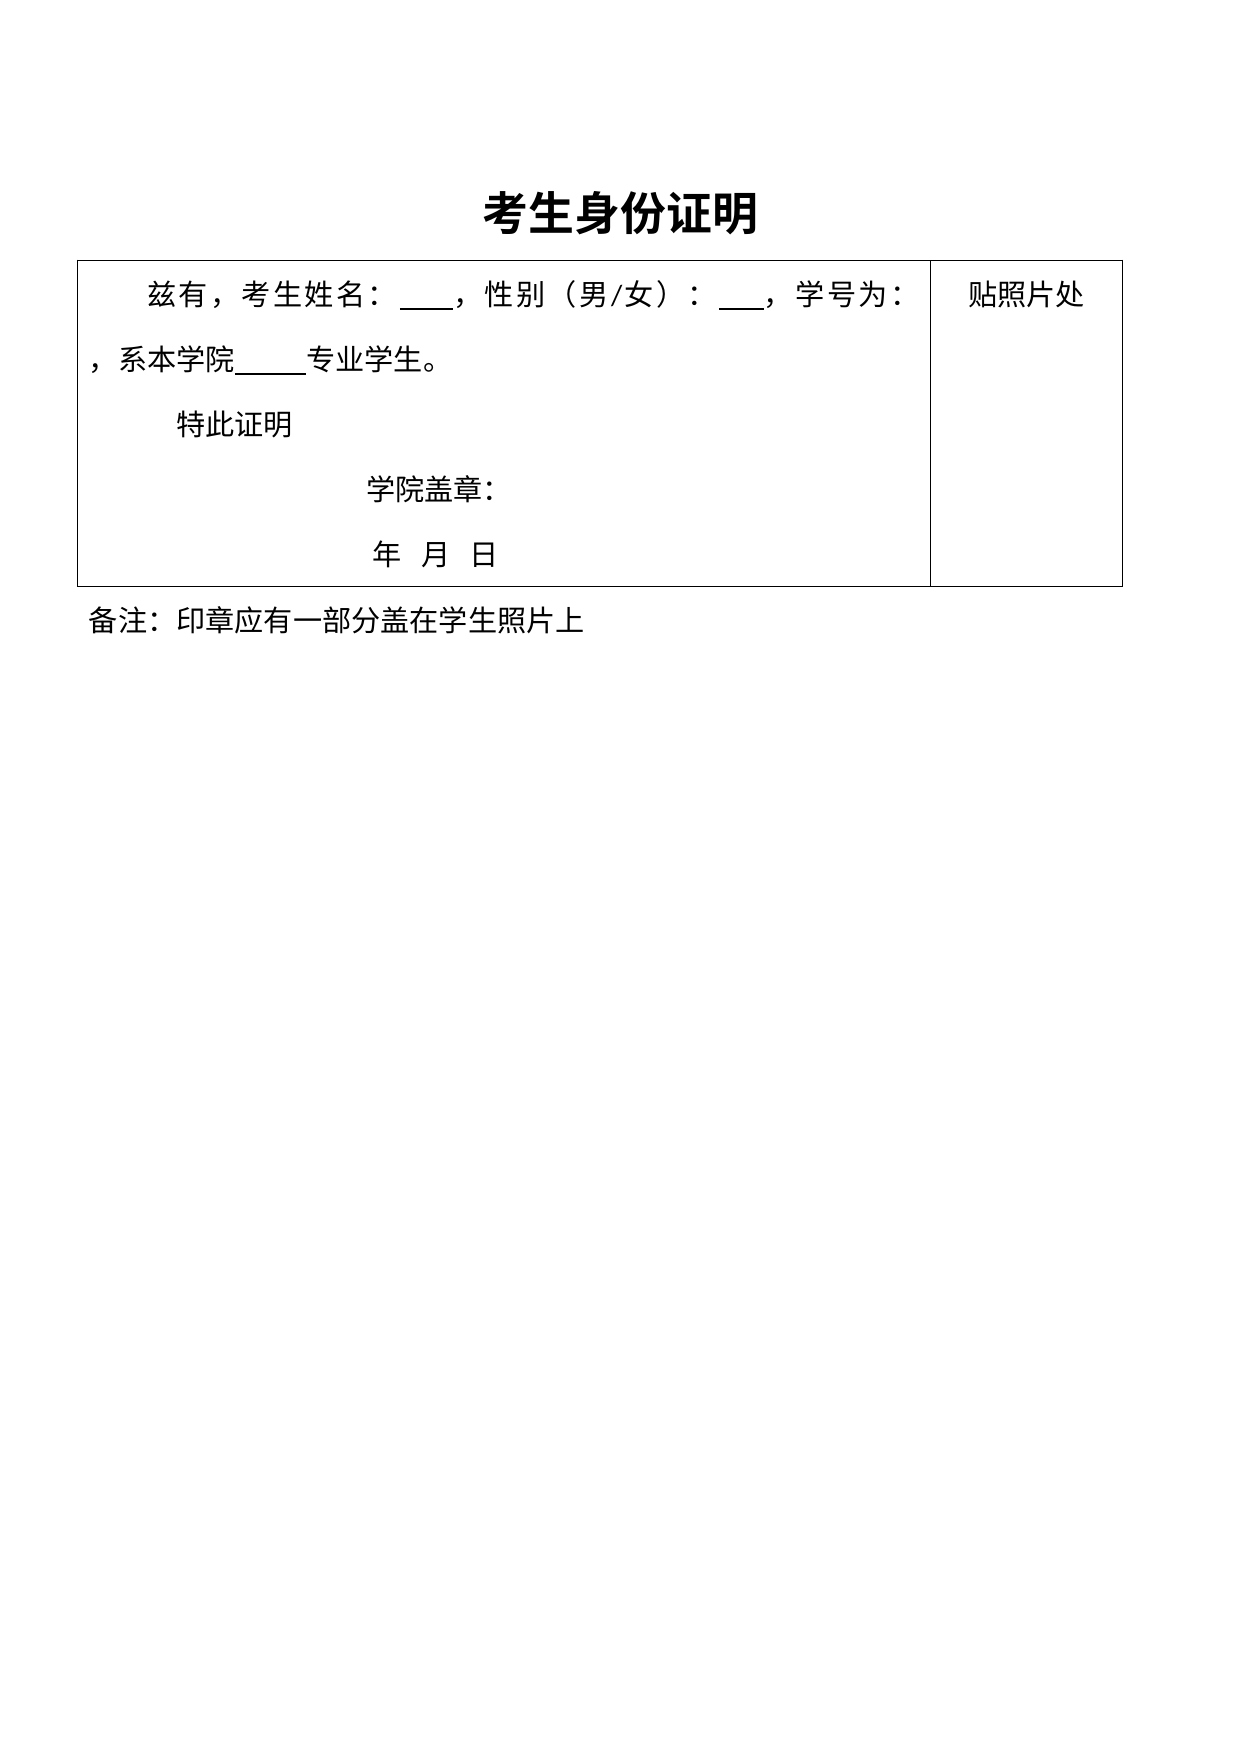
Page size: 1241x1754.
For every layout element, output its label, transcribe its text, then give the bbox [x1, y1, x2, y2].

table_header 贴照片处 [931, 261, 1122, 586]
text 考生身份证明 [89, 162, 1152, 259]
table_header 兹有，考生姓名： ，性别（男/女）： ，学号为： ，系本学院 专业学生。 特此证明 学院盖章： 年 月 日 [78, 261, 930, 586]
text 备注：印章应有一部分盖在学生照片上 [89, 587, 1152, 652]
